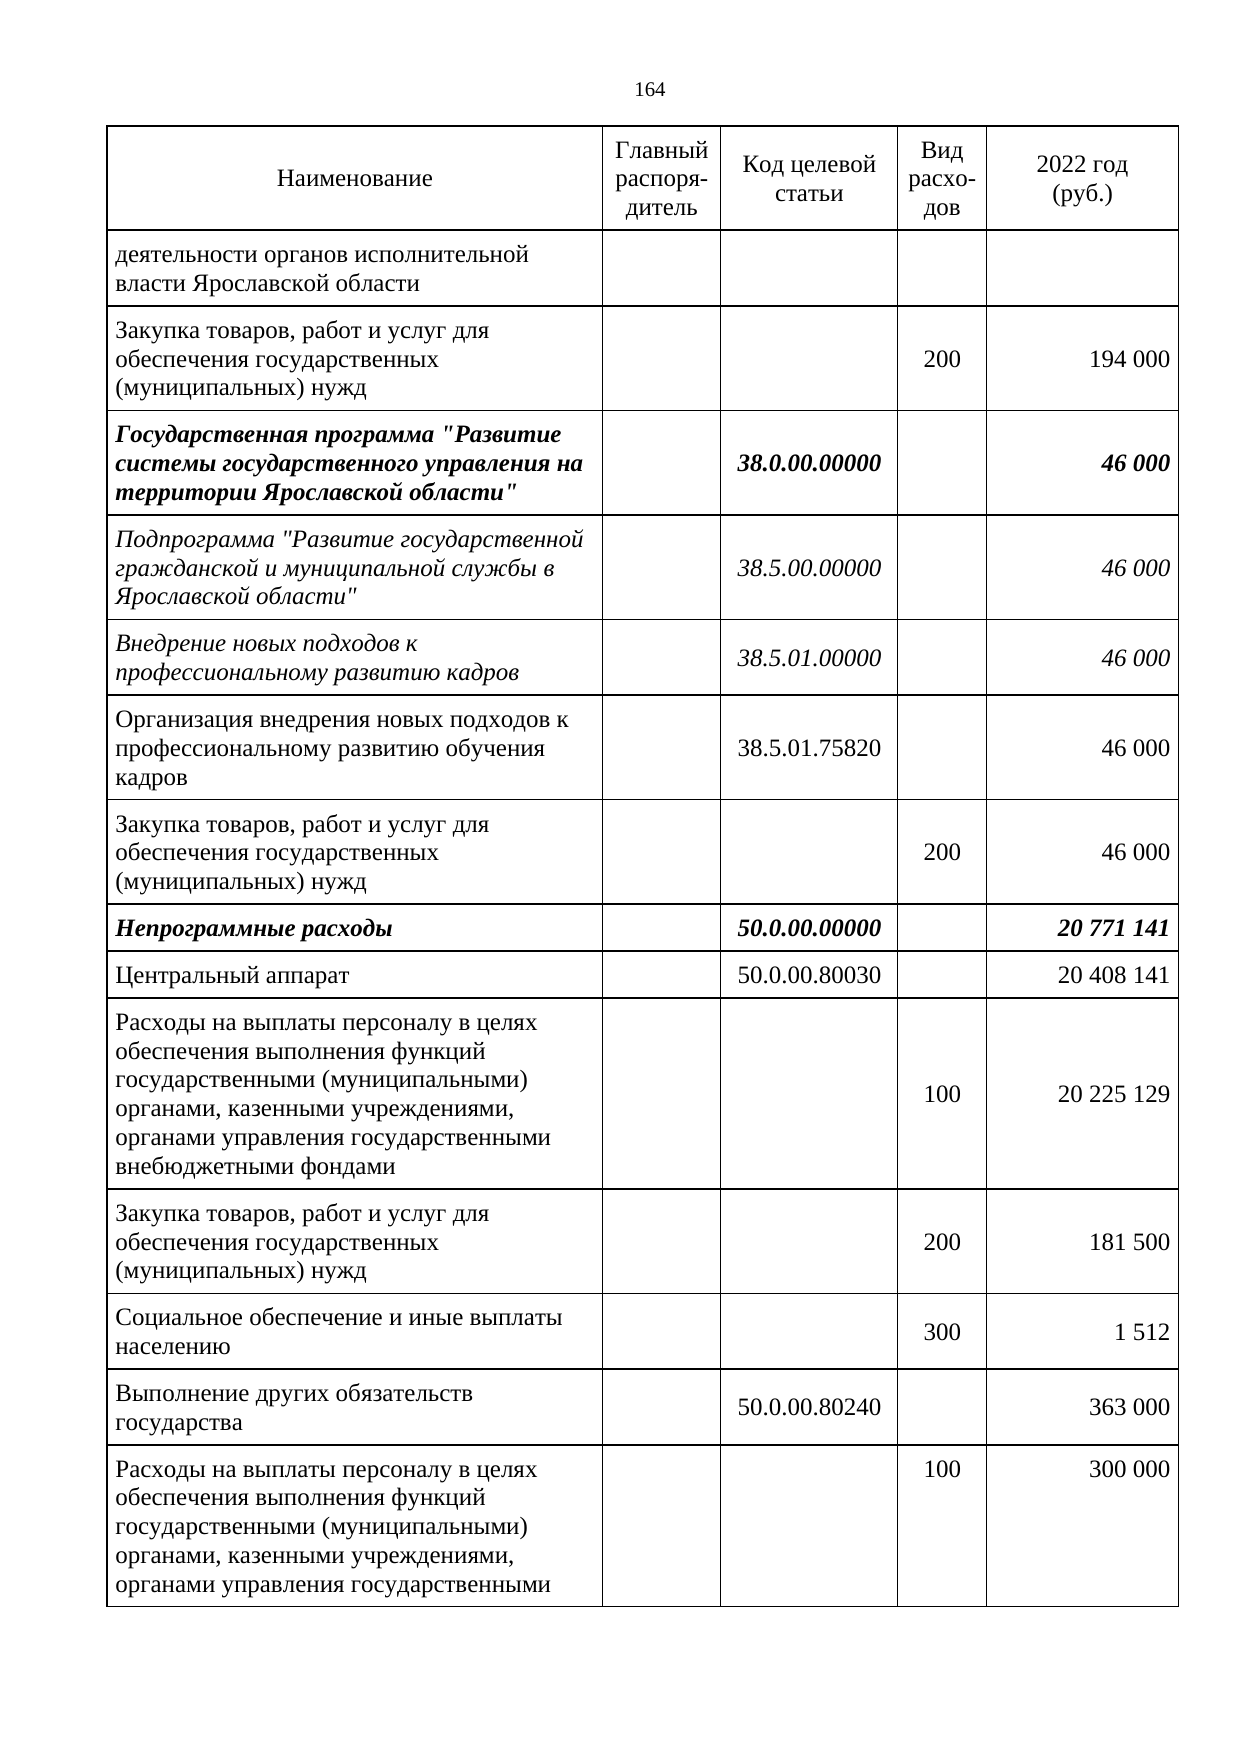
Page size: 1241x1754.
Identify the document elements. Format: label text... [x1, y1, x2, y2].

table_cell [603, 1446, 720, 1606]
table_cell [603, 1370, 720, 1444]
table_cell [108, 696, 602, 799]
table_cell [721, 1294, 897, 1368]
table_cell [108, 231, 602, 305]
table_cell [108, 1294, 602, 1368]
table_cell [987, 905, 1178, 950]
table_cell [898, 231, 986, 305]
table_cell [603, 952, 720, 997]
table_header 2022 год (руб.) [987, 127, 1178, 229]
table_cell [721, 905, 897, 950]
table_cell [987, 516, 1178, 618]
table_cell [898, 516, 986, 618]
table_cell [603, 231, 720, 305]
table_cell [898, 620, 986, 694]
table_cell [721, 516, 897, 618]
table_header Наименование [108, 127, 602, 229]
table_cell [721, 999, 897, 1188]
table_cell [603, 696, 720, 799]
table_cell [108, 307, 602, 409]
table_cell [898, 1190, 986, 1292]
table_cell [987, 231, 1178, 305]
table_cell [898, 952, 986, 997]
table_header Главный распоря-дитель [603, 127, 720, 229]
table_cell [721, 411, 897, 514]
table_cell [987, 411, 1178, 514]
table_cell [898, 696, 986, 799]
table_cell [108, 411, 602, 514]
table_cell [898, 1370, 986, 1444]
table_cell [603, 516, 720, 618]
table_header Код целевой статьи [721, 127, 897, 229]
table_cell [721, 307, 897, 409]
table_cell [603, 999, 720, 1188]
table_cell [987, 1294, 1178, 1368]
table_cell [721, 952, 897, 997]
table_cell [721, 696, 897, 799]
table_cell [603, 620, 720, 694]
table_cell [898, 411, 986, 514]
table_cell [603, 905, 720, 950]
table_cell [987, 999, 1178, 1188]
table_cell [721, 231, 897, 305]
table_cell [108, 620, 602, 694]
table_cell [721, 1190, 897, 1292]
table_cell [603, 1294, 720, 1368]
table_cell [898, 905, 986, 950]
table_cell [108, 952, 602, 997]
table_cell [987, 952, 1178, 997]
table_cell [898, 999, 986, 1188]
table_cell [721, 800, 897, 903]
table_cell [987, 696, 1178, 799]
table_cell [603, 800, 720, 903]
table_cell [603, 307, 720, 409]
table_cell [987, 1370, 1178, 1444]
table_header Вид расхо-дов [898, 127, 986, 229]
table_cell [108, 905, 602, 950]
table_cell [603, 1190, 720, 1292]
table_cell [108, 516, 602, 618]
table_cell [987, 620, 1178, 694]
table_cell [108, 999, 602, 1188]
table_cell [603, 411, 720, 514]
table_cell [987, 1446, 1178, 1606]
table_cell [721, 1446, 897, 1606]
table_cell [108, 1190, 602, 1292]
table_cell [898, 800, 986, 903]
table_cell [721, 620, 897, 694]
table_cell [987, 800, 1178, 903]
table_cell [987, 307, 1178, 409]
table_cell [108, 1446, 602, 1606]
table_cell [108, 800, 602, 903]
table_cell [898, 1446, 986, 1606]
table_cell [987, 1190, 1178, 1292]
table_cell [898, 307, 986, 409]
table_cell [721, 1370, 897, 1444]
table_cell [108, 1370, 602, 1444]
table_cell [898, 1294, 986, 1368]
